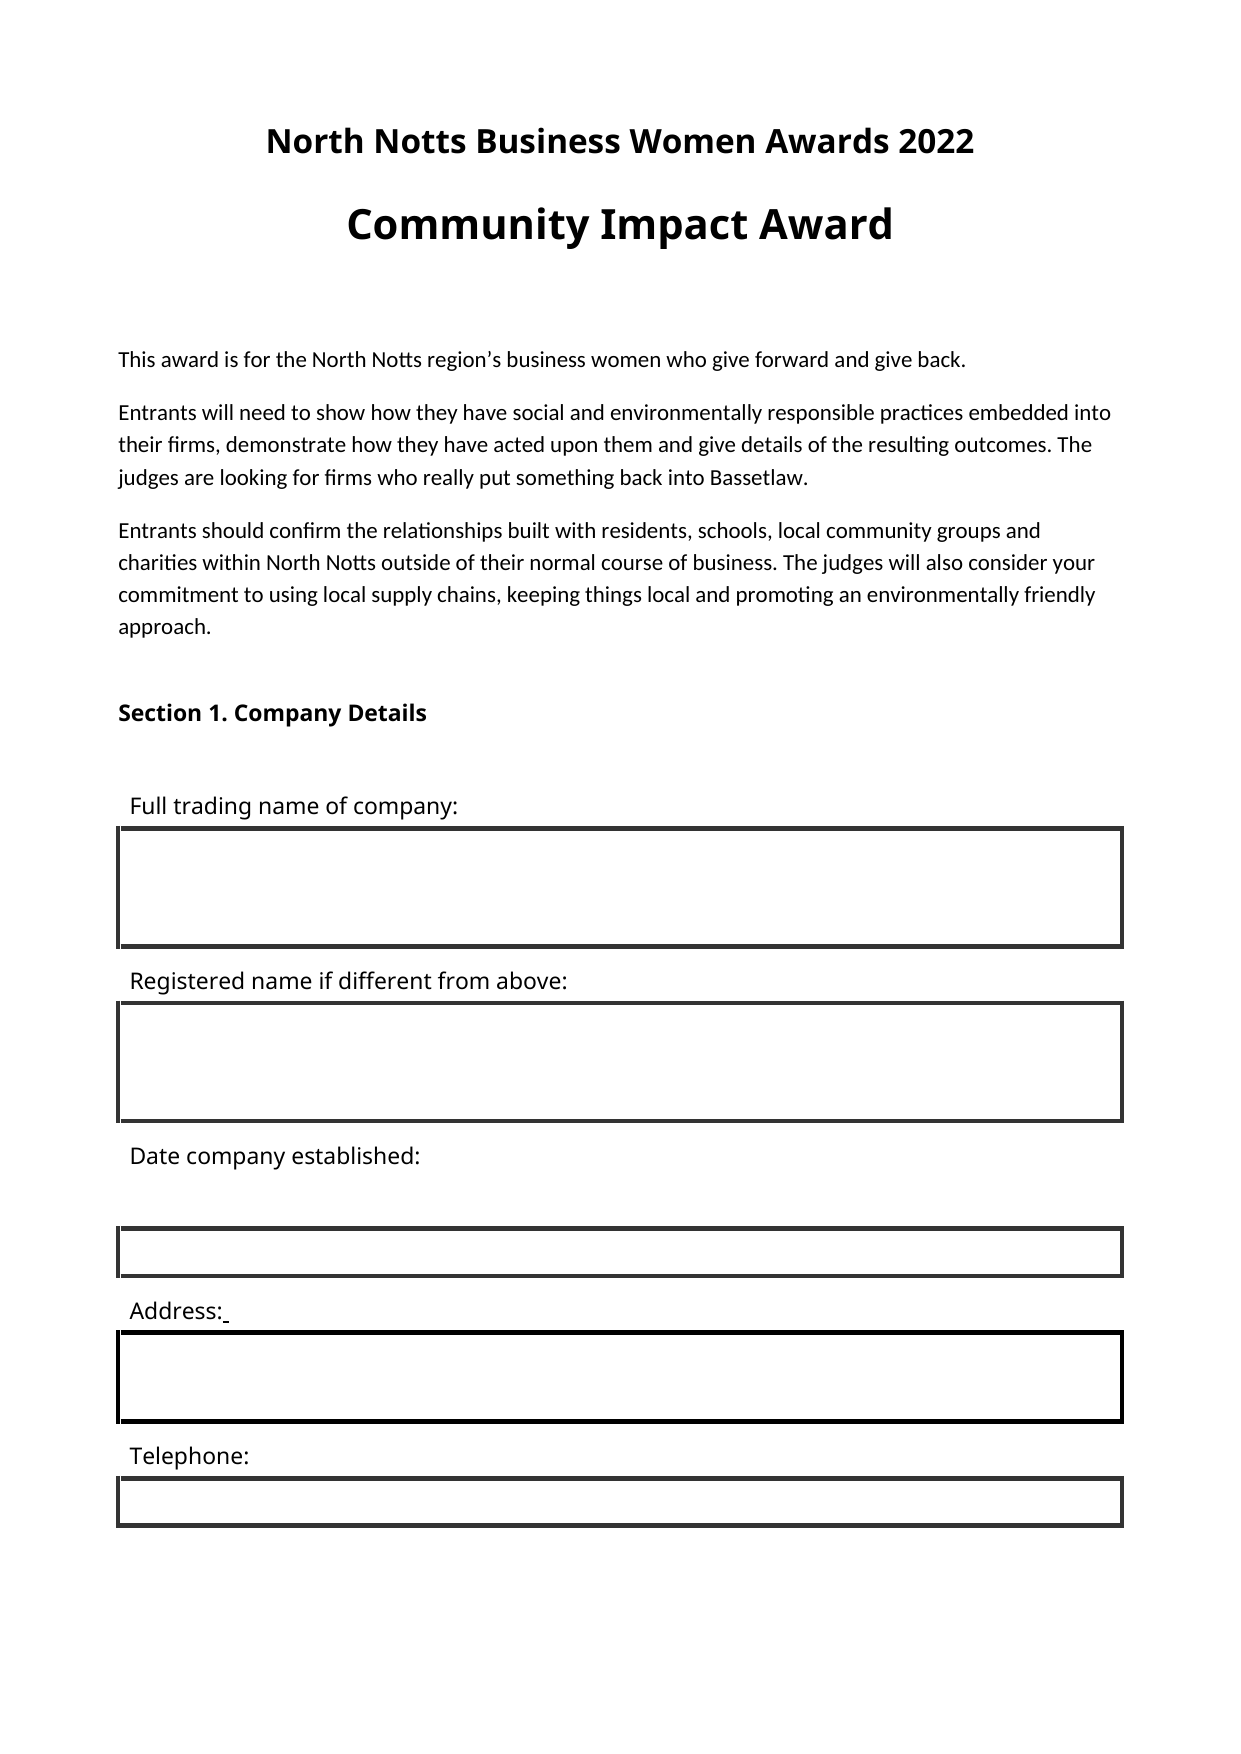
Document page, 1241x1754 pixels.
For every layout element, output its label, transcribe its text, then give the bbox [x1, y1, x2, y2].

text North Notts Business Women Awards 2022 [118, 118, 1122, 163]
text Entrants will need to show how they have social and environmentally responsible practices embedded into their firms, demonstrate how they have acted upon them and give details of the resulting outcomes. The judges are looking for firms who really put something back into Bassetlaw. [118, 398, 1122, 491]
table_cell Registered name if different from above: [118, 945, 1122, 1001]
table_cell [120, 1227, 1120, 1273]
text Entrants should confirm the relationships built with residents, schools, local community groups and charities within North Notts outside of their normal course of business. The judges will also consider your commitment to using local supply chains, keeping things local and promoting an environmentally friendly approach. [118, 516, 1122, 640]
text Section 1. Company Details [118, 697, 1122, 728]
table_cell [120, 1331, 1120, 1419]
table_header Full trading name of company: [118, 790, 1122, 826]
table_cell [120, 1477, 1120, 1523]
text This award is for the North Notts region’s business women who give forward and give back. [118, 345, 1122, 373]
table_cell [120, 827, 1120, 944]
table_cell Date company established: [118, 1120, 1122, 1226]
text Community Impact Award [118, 195, 1122, 252]
table_cell [120, 1002, 1120, 1119]
table_cell Telephone: [118, 1420, 1122, 1476]
table_cell Address: [118, 1275, 1122, 1330]
